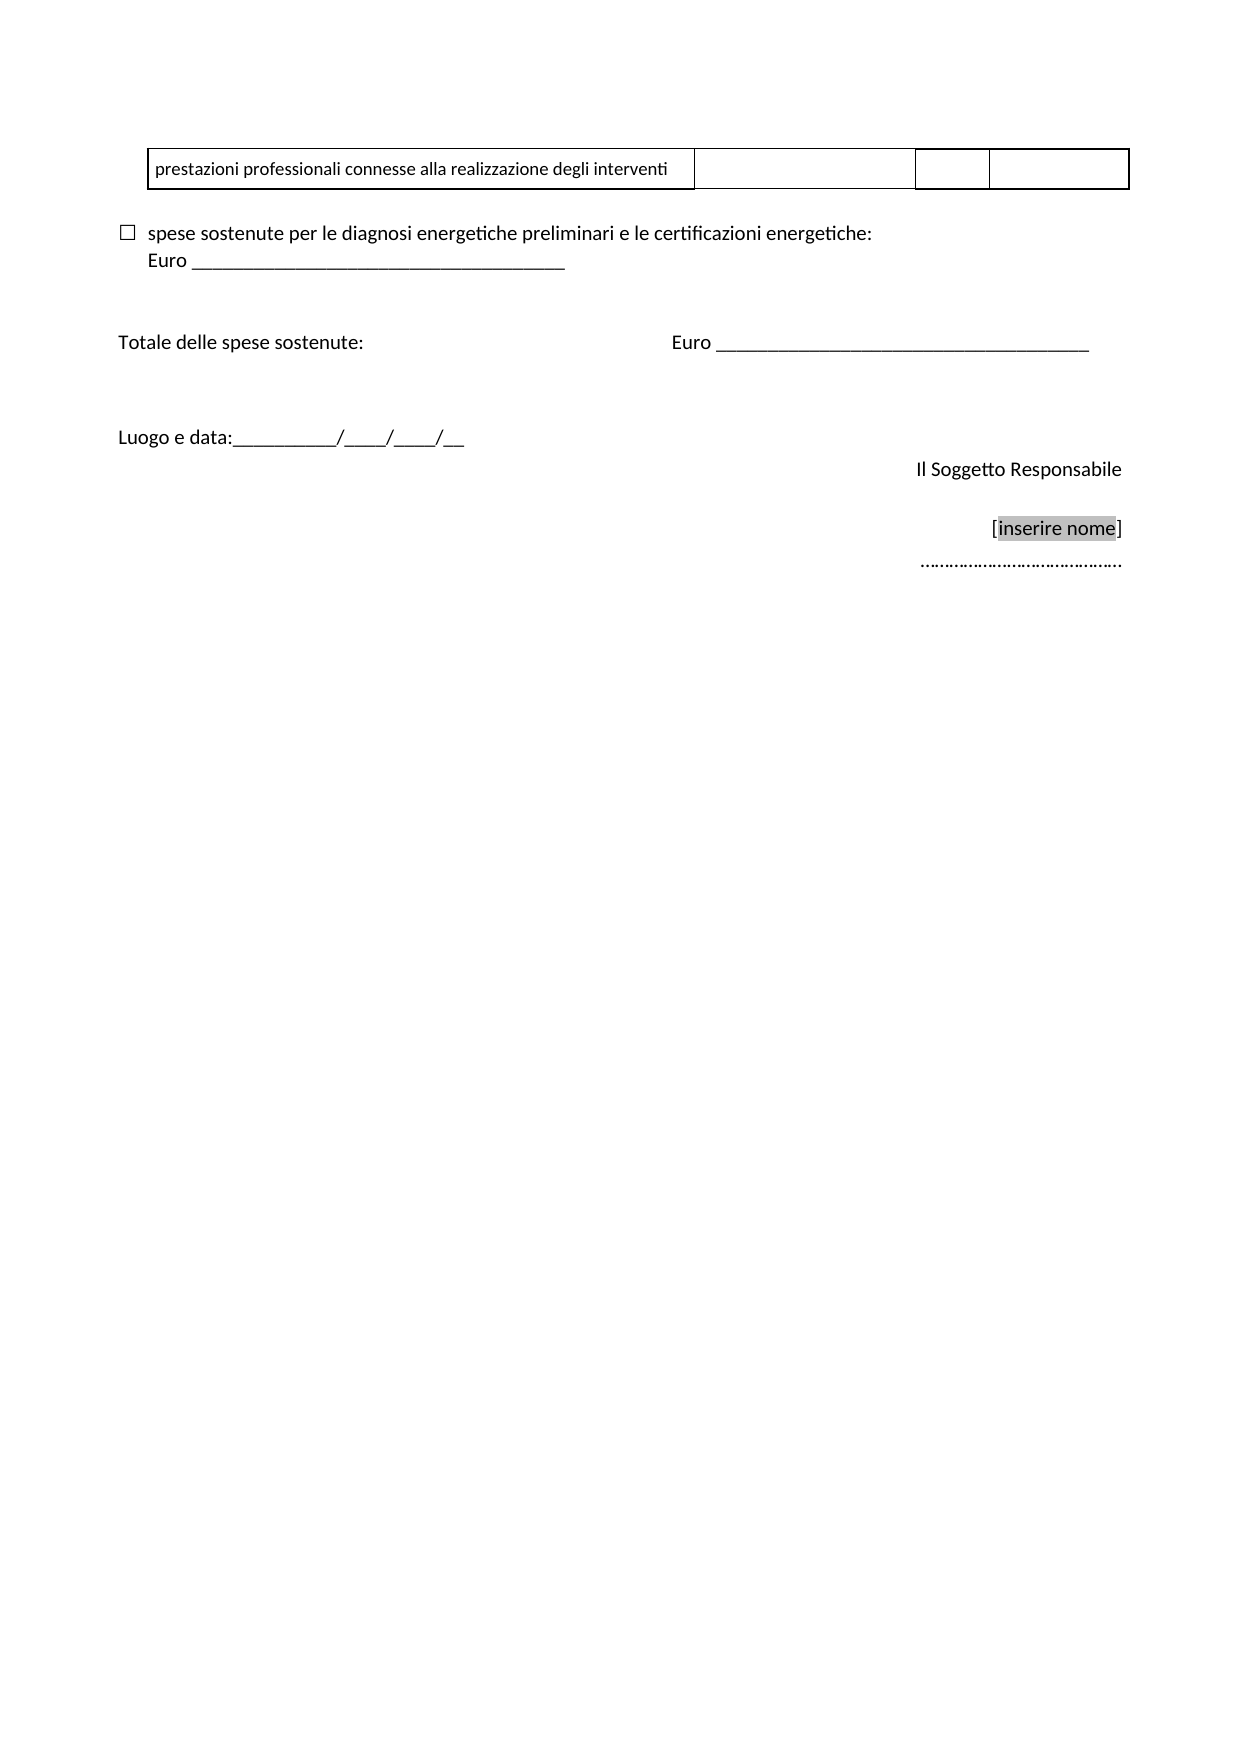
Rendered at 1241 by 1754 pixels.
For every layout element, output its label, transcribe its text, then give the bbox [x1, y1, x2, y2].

text ☐ spese sostenute per le diagnosi energetiche preliminari e le certificazioni energetiche: Euro ____________________________________ [118, 218, 1122, 272]
table_cell [916, 150, 989, 188]
table_cell prestazioni professionali connesse alla realizzazione degli interventi [149, 149, 694, 188]
text [inserire nome] [118, 488, 1122, 541]
text …………………………………… [118, 547, 1122, 573]
text Luogo e data:__________/____/____/__ [118, 424, 1122, 450]
text Totale delle spese sostenute: Euro ____________________________________ [118, 329, 1122, 355]
table_cell [695, 149, 915, 188]
table_cell [990, 150, 1128, 188]
text Il Soggetto Responsabile [118, 456, 1122, 481]
